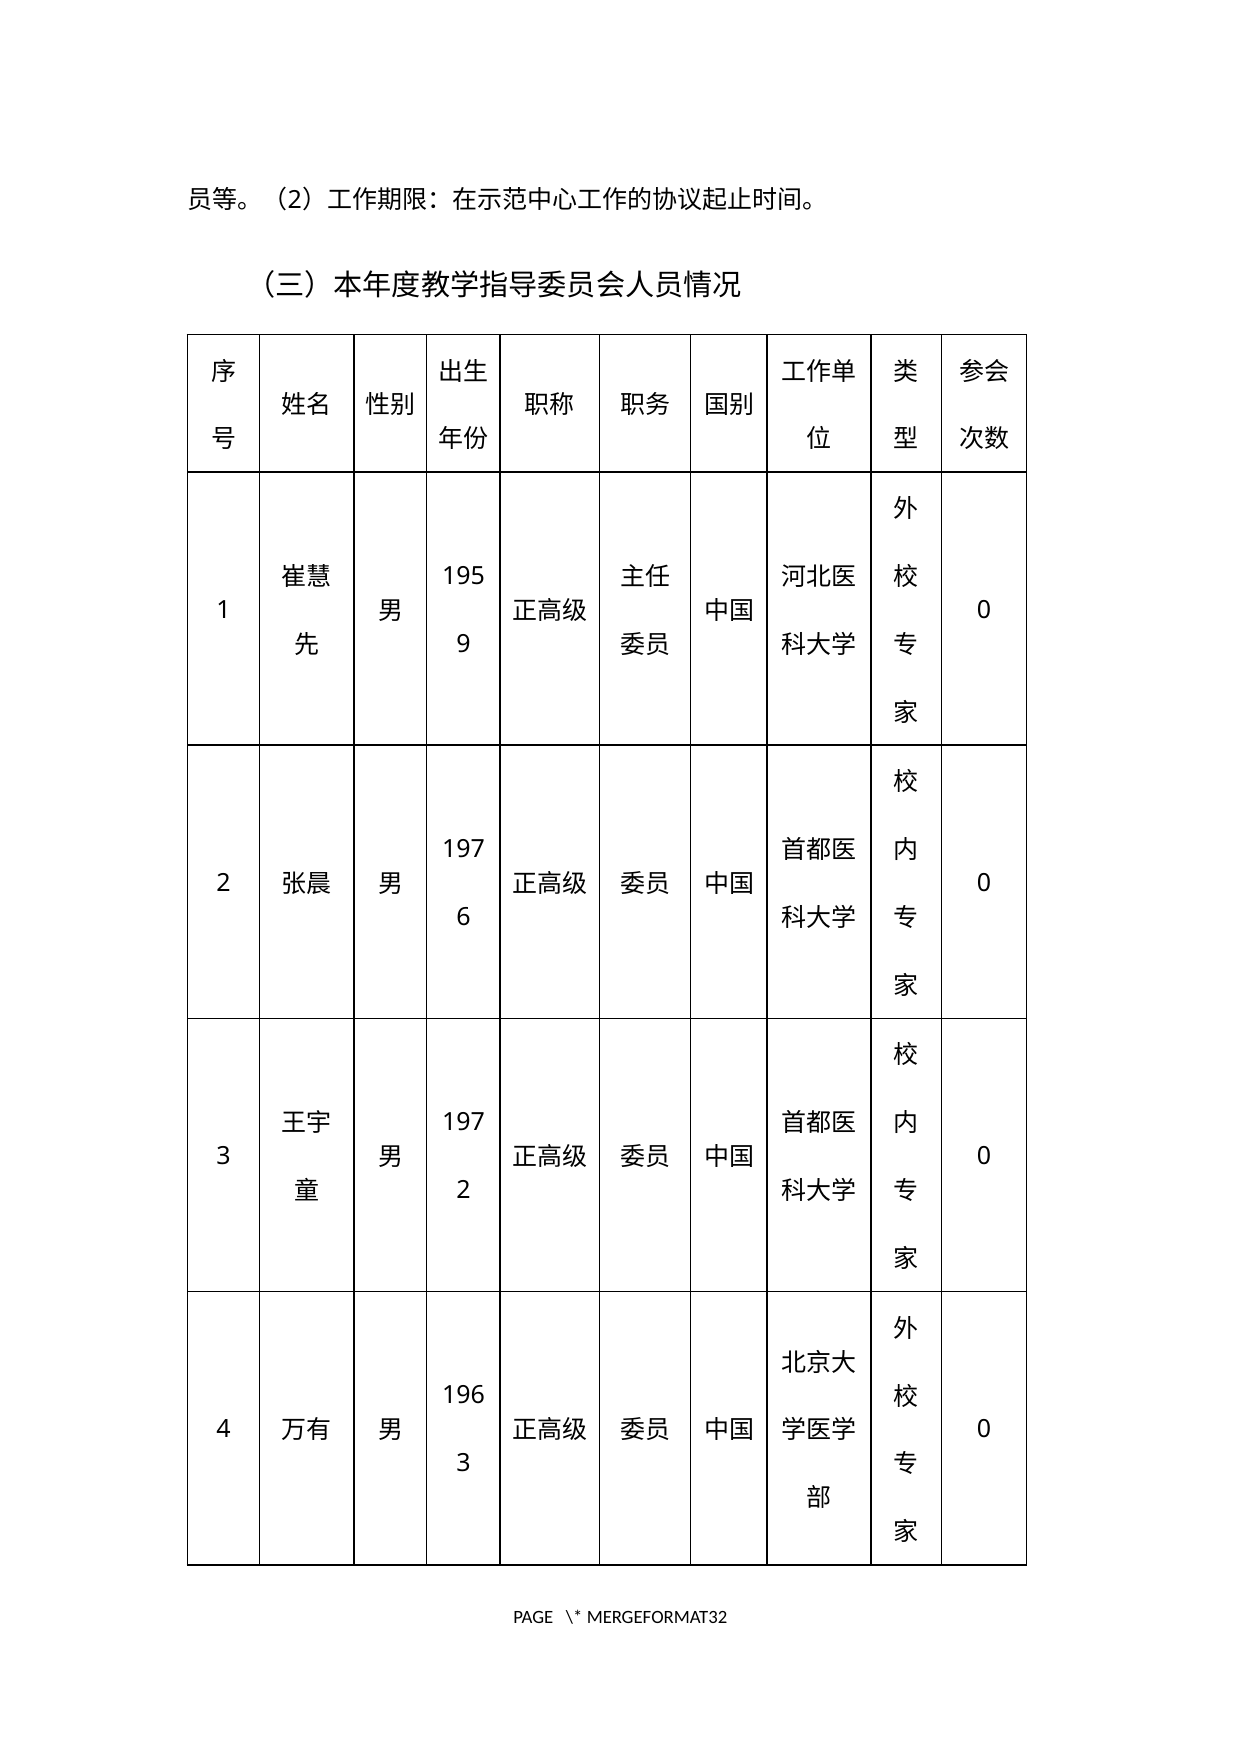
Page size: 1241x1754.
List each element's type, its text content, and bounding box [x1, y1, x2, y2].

table_cell 崔慧先 [260, 473, 353, 744]
table_cell 男 [355, 746, 426, 1017]
table_cell 2 [188, 746, 259, 1017]
table_cell 外校专家 [872, 1292, 941, 1564]
table_header 姓名 [260, 335, 353, 471]
table_header 国别 [691, 335, 766, 471]
table_cell 委员 [600, 746, 690, 1017]
table_cell 正高级 [501, 473, 599, 744]
table_cell 校内专家 [872, 746, 941, 1017]
table_cell 男 [355, 1292, 426, 1564]
table_cell 男 [355, 1019, 426, 1291]
table_header 类型 [872, 335, 941, 471]
table_cell 中国 [691, 1019, 766, 1291]
table_cell 正高级 [501, 1292, 599, 1564]
table_cell 张晨 [260, 746, 353, 1017]
table_header 工作单位 [768, 335, 870, 471]
table_cell 1 [188, 473, 259, 744]
table_cell 首都医科大学 [768, 1019, 870, 1291]
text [187, 164, 1053, 232]
table_cell 主任委员 [600, 473, 690, 744]
table_cell 校内专家 [872, 1019, 941, 1291]
table_header 参会次数 [942, 335, 1026, 471]
table_cell 正高级 [501, 1019, 599, 1291]
table_cell 0 [942, 1292, 1026, 1564]
table_cell 王宇童 [260, 1019, 353, 1291]
table_cell 1963 [427, 1292, 499, 1564]
table_cell 委员 [600, 1019, 690, 1291]
table_cell 委员 [600, 1292, 690, 1564]
table_cell 男 [355, 473, 426, 744]
table_cell 万有 [260, 1292, 353, 1564]
table_cell 中国 [691, 746, 766, 1017]
table_cell 0 [942, 1019, 1026, 1291]
text （三）本年度教学指导委员会人员情况 [187, 249, 1053, 317]
table_cell 首都医科大学 [768, 746, 870, 1017]
table_cell 中国 [691, 1292, 766, 1564]
table_header 出生年份 [427, 335, 499, 471]
table_cell 1976 [427, 746, 499, 1017]
table_cell 北京大学医学部 [768, 1292, 870, 1564]
table_header 职务 [600, 335, 690, 471]
table_cell 4 [188, 1292, 259, 1564]
table_header 性别 [355, 335, 426, 471]
table_cell 0 [942, 746, 1026, 1017]
table_cell 1972 [427, 1019, 499, 1291]
table_cell 0 [942, 473, 1026, 744]
table_cell 中国 [691, 473, 766, 744]
table_cell 河北医科大学 [768, 473, 870, 744]
table_header 序号 [188, 335, 259, 471]
table_cell 3 [188, 1019, 259, 1291]
table_header 职称 [501, 335, 599, 471]
table_cell 1959 [427, 473, 499, 744]
table_cell 正高级 [501, 746, 599, 1017]
table_cell 外校专家 [872, 473, 941, 744]
